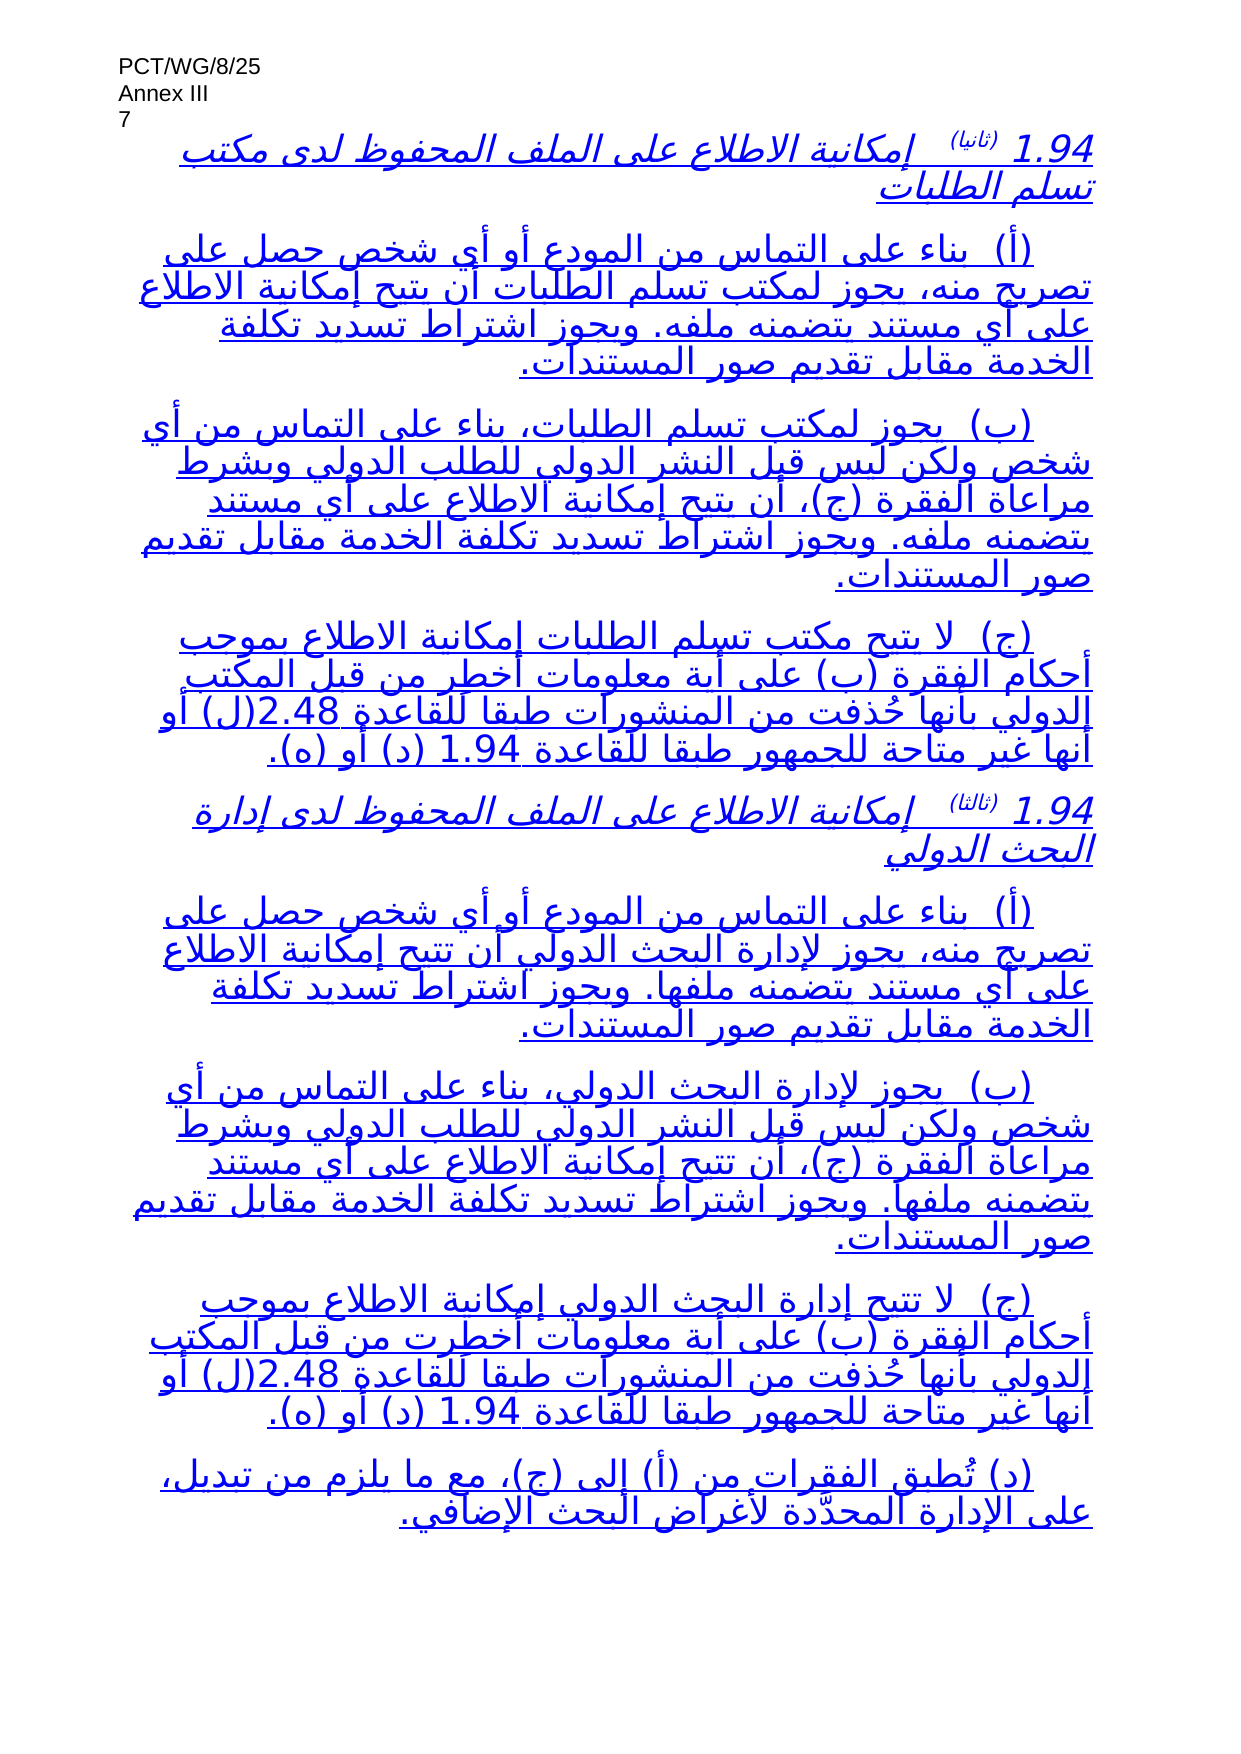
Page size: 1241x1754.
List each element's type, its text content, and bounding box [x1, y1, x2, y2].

text 1.94 (ثانيا) إمكانية الاطلاع على الملف المحفوظ لدى مكتب تسلم الطلبات [118, 132, 1092, 207]
text (أ) بناء على التماس من المودع أو أي شخص حصل على تصريح منه، يجوز لإدارة البحث الدولي أن تتيح إمكانية الاطلاع على أي مستند يتضمنه ملفها. ويجوز اشتراط تسديد تكلفة الخدمة مقابل تقديم صور المستندات. [118, 895, 1092, 1045]
text (ج) لا تتيح إدارة البحث الدولي إمكانية الاطلاع بموجب أحكام الفقرة (ب) على أية معلومات أخطِرت من قبل المكتب الدولي بأنها حُذفت من المنشورات طبقا للقاعدة 2.48(ل) أو أنها غير متاحة للجمهور طبقا للقاعدة 1.94 (د) أو (ه). [118, 1282, 1092, 1432]
text (ب) يجوز لمكتب تسلم الطلبات، بناء على التماس من أي شخص ولكن ليس قبل النشر الدولي للطلب الدولي وبشرط مراعاة الفقرة (ج)، أن يتيح إمكانية الاطلاع على أي مستند يتضمنه ملفه. ويجوز اشتراط تسديد تكلفة الخدمة مقابل تقديم صور المستندات. [118, 407, 1092, 595]
text (ج) لا يتيح مكتب تسلم الطلبات إمكانية الاطلاع بموجب أحكام الفقرة (ب) على أية معلومات أخطِر من قبل المكتب الدولي بأنها حُذفت من المنشورات طبقا للقاعدة 2.48(ل) أو أنها غير متاحة للجمهور طبقا للقاعدة 1.94 (د) أو (ه). [118, 620, 1092, 770]
text 1.94 (ثالثا) إمكانية الاطلاع على الملف المحفوظ لدى إدارة البحث الدولي [118, 795, 1092, 870]
text (د) تُطبق الفقرات من (أ) إلى (ج)، مع ما يلزم من تبديل، على الإدارة المحدَّدة لأغراض البحث الإضافي. [118, 1457, 1092, 1532]
text (أ) بناء على التماس من المودع أو أي شخص حصل على تصريح منه، يجوز لمكتب تسلم الطلبات أن يتيح إمكانية الاطلاع على أي مستند يتضمنه ملفه. ويجوز اشتراط تسديد تكلفة الخدمة مقابل تقديم صور المستندات. [118, 232, 1092, 382]
text (ب) يجوز لإدارة البحث الدولي، بناء على التماس من أي شخص ولكن ليس قبل النشر الدولي للطلب الدولي وبشرط مراعاة الفقرة (ج)، أن تتيح إمكانية الاطلاع على أي مستند يتضمنه ملفها. ويجوز اشتراط تسديد تكلفة الخدمة مقابل تقديم صور المستندات. [118, 1070, 1092, 1257]
